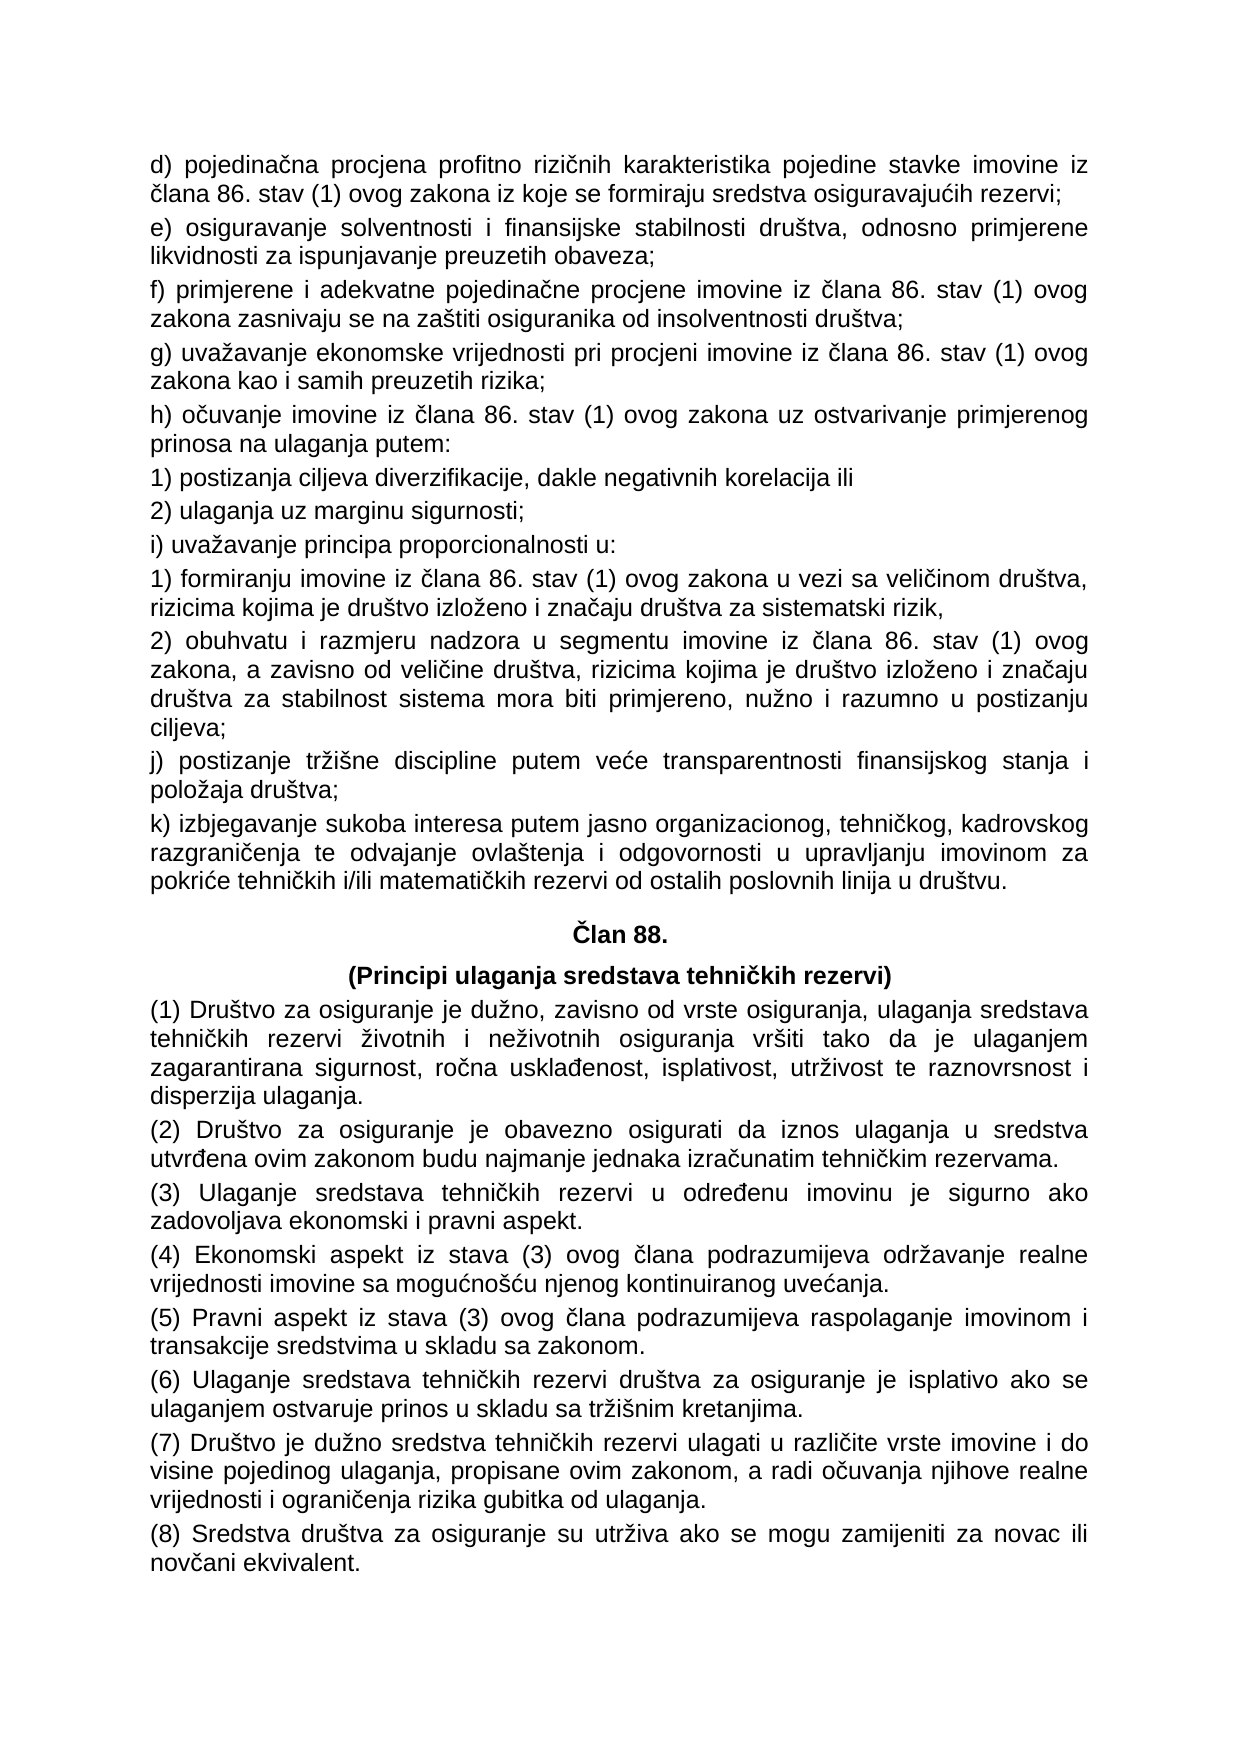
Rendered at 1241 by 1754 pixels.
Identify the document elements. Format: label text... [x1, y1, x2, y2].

text f) primjerene i adekvatne pojedinačne procjene imovine iz člana 86. stav (1) ovog zakona zasnivaju se na zaštiti osiguranika od insolventnosti društva; [150, 275, 1090, 332]
text 1) postizanja ciljeva diverzifikacije, dakle negativnih korelacija ili [150, 462, 1090, 491]
text (3) Ulaganje sredstava tehničkih rezervi u određenu imovinu je sigurno ako zadovoljava ekonomski i pravni aspekt. [150, 1177, 1090, 1235]
text (6) Ulaganje sredstava tehničkih rezervi društva za osiguranje je isplativo ako se ulaganjem ostvaruje prinos u skladu sa tržišnim kretanjima. [150, 1365, 1090, 1422]
text 2) ulaganja uz marginu sigurnosti; [150, 496, 1090, 525]
text h) očuvanje imovine iz člana 86. stav (1) ovog zakona uz ostvarivanje primjerenog prinosa na ulaganja putem: [150, 400, 1090, 457]
text (1) Društvo za osiguranje je dužno, zavisno od vrste osiguranja, ulaganja sredstava tehničkih rezervi životnih i neživotnih osiguranja vršiti tako da je ulaganjem zagarantirana sigurnost, ročna usklađenost, isplativost, utrživost te raznovrsnost i disperzija ulaganja. [150, 995, 1090, 1110]
text k) izbjegavanje sukoba interesa putem jasno organizacionog, tehničkog, kadrovskog razgraničenja te odvajanje ovlaštenja i odgovornosti u upravljanju imovinom za pokriće tehničkih i/ili matematičkih rezervi od ostalih poslovnih linija u društvu. [150, 809, 1090, 895]
text (2) Društvo za osiguranje je obavezno osigurati da iznos ulaganja u sredstva utvrđena ovim zakonom budu najmanje jednaka izračunatim tehničkim rezervama. [150, 1115, 1090, 1172]
text j) postizanje tržišne discipline putem veće transparentnosti finansijskog stanja i položaja društva; [150, 746, 1090, 804]
text (8) Sredstva društva za osiguranje su utrživa ako se mogu zamijeniti za novac ili novčani ekvivalent. [150, 1519, 1090, 1576]
text Član 88. [150, 920, 1090, 949]
text 1) formiranju imovine iz člana 86. stav (1) ovog zakona u vezi sa veličinom društva, rizicima kojima je društvo izloženo i značaju društva za sistematski rizik, [150, 564, 1090, 621]
text (7) Društvo je dužno sredstva tehničkih rezervi ulagati u različite vrste imovine i do visine pojedinog ulaganja, propisane ovim zakonom, a radi očuvanja njihove realne vrijednosti i ograničenja rizika gubitka od ulaganja. [150, 1427, 1090, 1514]
text e) osiguravanje solventnosti i finansijske stabilnosti društva, odnosno primjerene likvidnosti za ispunjavanje preuzetih obaveza; [150, 212, 1090, 270]
text (Principi ulaganja sredstava tehničkih rezervi) [150, 961, 1090, 990]
text 2) obuhvatu i razmjeru nadzora u segmentu imovine iz člana 86. stav (1) ovog zakona, a zavisno od veličine društva, rizicima kojima je društvo izloženo i značaju društva za stabilnost sistema mora biti primjereno, nužno i razumno u postizanju ciljeva; [150, 626, 1090, 741]
text i) uvažavanje principa proporcionalnosti u: [150, 530, 1090, 559]
text (5) Pravni aspekt iz stava (3) ovog člana podrazumijeva raspolaganje imovinom i transakcije sredstvima u skladu sa zakonom. [150, 1302, 1090, 1360]
text g) uvažavanje ekonomske vrijednosti pri procjeni imovine iz člana 86. stav (1) ovog zakona kao i samih preuzetih rizika; [150, 337, 1090, 395]
text (4) Ekonomski aspekt iz stava (3) ovog člana podrazumijeva održavanje realne vrijednosti imovine sa mogućnošću njenog kontinuiranog uvećanja. [150, 1240, 1090, 1297]
text d) pojedinačna procjena profitno rizičnih karakteristika pojedine stavke imovine iz člana 86. stav (1) ovog zakona iz koje se formiraju sredstva osiguravajućih rezervi; [150, 150, 1090, 207]
